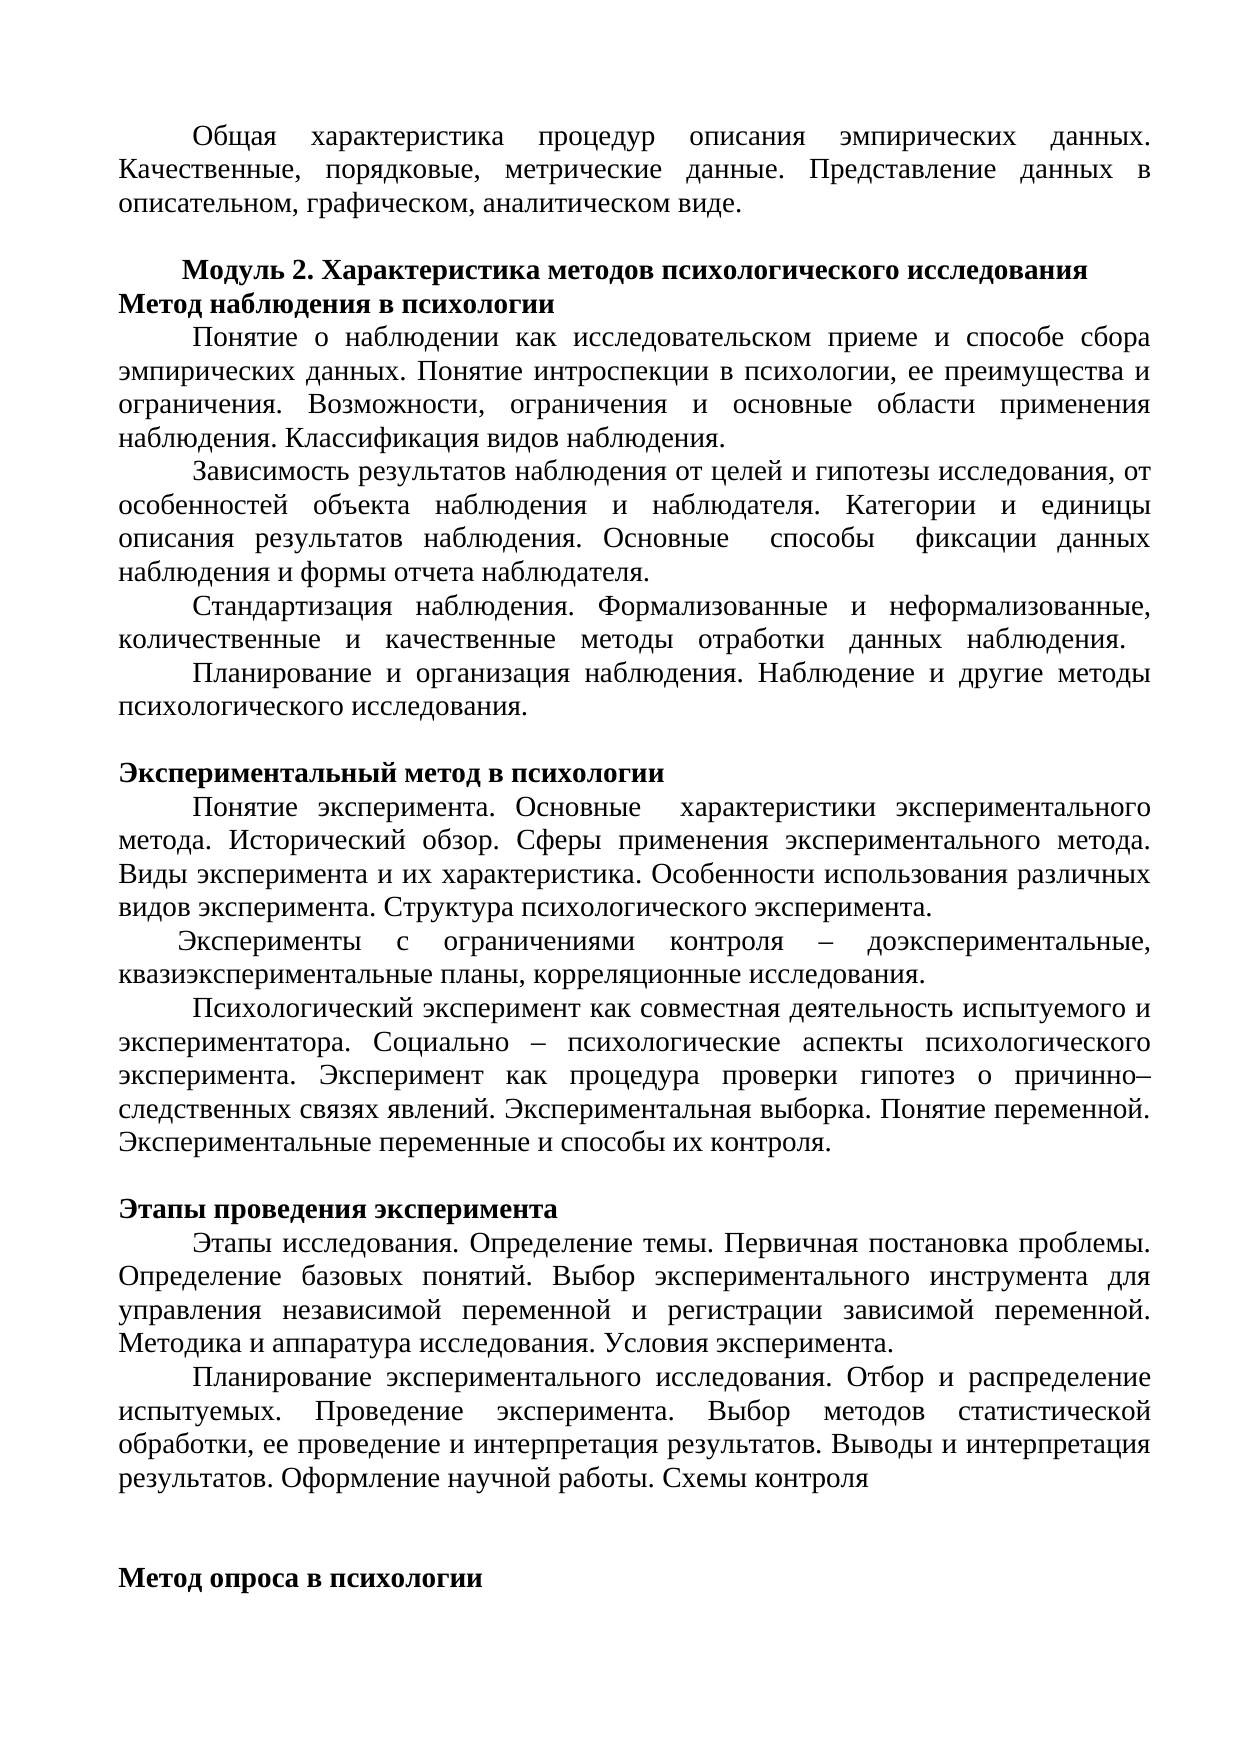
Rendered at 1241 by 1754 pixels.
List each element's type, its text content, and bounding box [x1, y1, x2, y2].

text Этапы исследования. Определение темы. Первичная постановка проблемы. Определение базовых понятий. Выбор экспериментального инструмента для управления независимой переменной и регистрации зависимой переменной. Методика и аппаратура исследования. Условия эксперимента. [118, 1225, 1152, 1359]
text Общая характеристика процедур описания эмпирических данных. Качественные, порядковые, метрические данные. Представление данных в описательном, графическом, аналитическом виде. [118, 118, 1152, 219]
text Метод наблюдения в психологии [118, 286, 1152, 319]
text Понятие эксперимента. Основные характеристики экспериментального метода. Исторический обзор. Сферы применения экспериментального метода. Виды эксперимента и их характеристика. Особенности использования различных видов эксперимента. Структура психологического эксперимента. [118, 789, 1152, 923]
text Эксперименты с ограничениями контроля – доэкспериментальные, квазиэкспериментальные планы, корреляционные исследования. [118, 923, 1152, 990]
text Стандартизация наблюдения. Формализованные и неформализованные, количественные и качественные методы отработки данных наблюдения. Планирование и организация наблюдения. Наблюдение и другие методы психологического исследования. [118, 588, 1152, 722]
text Планирование экспериментального исследования. Отбор и распределение испытуемых. Проведение эксперимента. Выбор методов статистической обработки, ее проведение и интерпретация результатов. Выводы и интерпретация результатов. Оформление научной работы. Схемы контроля [118, 1359, 1152, 1493]
text Понятие о наблюдении как исследовательском приеме и способе сбора эмпирических данных. Понятие интроспекции в психологии, ее преимущества и ограничения. Возможности, ограничения и основные области применения наблюдения. Классификация видов наблюдения. [118, 319, 1152, 453]
text Экспериментальный метод в психологии [118, 755, 1152, 789]
text Этапы проведения эксперимента [118, 1191, 1152, 1225]
text Метод опроса в психологии [118, 1560, 1152, 1594]
text Психологический эксперимент как совместная деятельность испытуемого и экспериментатора. Социально – психологические аспекты психологического эксперимента. Эксперимент как процедура проверки гипотез о причинно–следственных связях явлений. Экспериментальная выборка. Понятие переменной. Экспериментальные переменные и способы их контроля. [118, 990, 1152, 1158]
text Зависимость результатов наблюдения от целей и гипотезы исследования, от особенностей объекта наблюдения и наблюдателя. Категории и единицы описания результатов наблюдения. Основные способы фиксации данных наблюдения и формы отчета наблюдателя. [118, 453, 1152, 588]
text Модуль 2. Характеристика методов психологического исследования [118, 252, 1152, 286]
